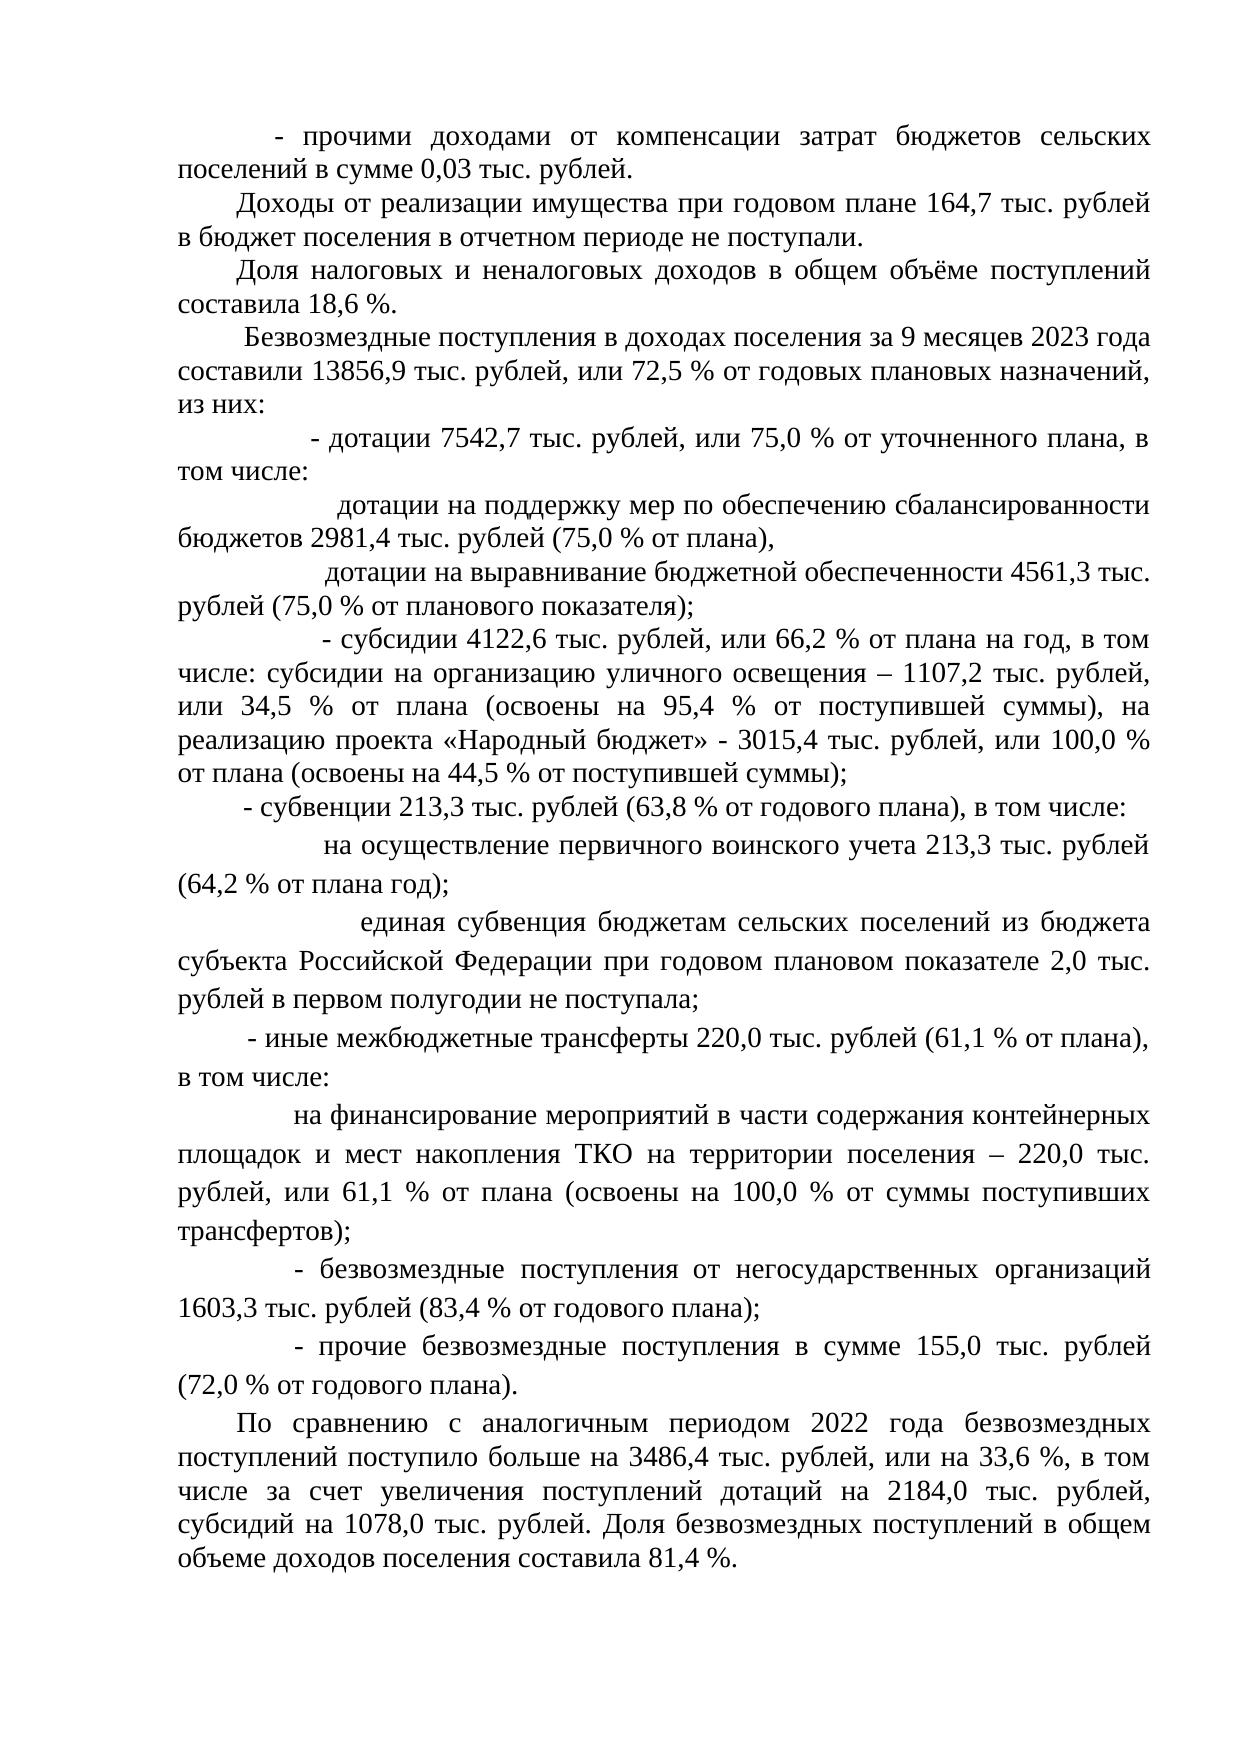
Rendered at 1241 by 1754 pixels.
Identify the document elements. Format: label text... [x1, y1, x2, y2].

text Безвозмездные поступления в доходах поселения за 9 месяцев 2023 года составили 13856,9 тыс. рублей, или 72,5 % от годовых плановых назначений, из них: [177, 319, 1152, 420]
text дотации на поддержку мер по обеспечению сбалансированности бюджетов 2981,4 тыс. рублей (75,0 % от плана), [177, 487, 1152, 554]
text единая субвенция бюджетам сельских поселений из бюджета субъекта Российской Федерации при годовом плановом показателе 2,0 тыс. рублей в первом полугодии не поступала; [177, 904, 1152, 1015]
text Доходы от реализации имущества при годовом плане 164,7 тыс. рублей в бюджет поселения в отчетном периоде не поступали. [177, 185, 1152, 252]
text дотации на выравнивание бюджетной обеспеченности 4561,3 тыс. рублей (75,0 % от планового показателя); [177, 554, 1152, 621]
text - прочие безвозмездные поступления в сумме 155,0 тыс. рублей (72,0 % от годового плана). [177, 1328, 1152, 1401]
text Доля налоговых и неналоговых доходов в общем объёме поступлений составила 18,6 %. [177, 252, 1152, 319]
text - субвенции 213,3 тыс. рублей (63,8 % от годового плана), в том числе: [177, 789, 1152, 822]
text По сравнению с аналогичным периодом 2022 года безвозмездных поступлений поступило больше на 3486,4 тыс. рублей, или на 33,6 %, в том числе за счет увеличения поступлений дотаций на 2184,0 тыс. рублей, субсидий на 1078,0 тыс. рублей. Доля безвозмездных поступлений в общем объеме доходов поселения составила 81,4 %. [177, 1406, 1152, 1573]
text - субсидии 4122,6 тыс. рублей, или 66,2 % от плана на год, в том числе: субсидии на организацию уличного освещения – 1107,2 тыс. рублей, или 34,5 % от плана (освоены на 95,4 % от поступившей суммы), на реализацию проекта «Народный бюджет» - 3015,4 тыс. рублей, или 100,0 % от плана (освоены на 44,5 % от поступившей суммы); [177, 621, 1152, 789]
text - прочими доходами от компенсации затрат бюджетов сельских поселений в сумме 0,03 тыс. рублей. [177, 118, 1152, 185]
text - дотации 7542,7 тыс. рублей, или 75,0 % от уточненного плана, в том числе: [177, 420, 1152, 487]
text на финансирование мероприятий в части содержания контейнерных площадок и мест накопления ТКО на территории поселения – 220,0 тыс. рублей, или 61,1 % от плана (освоены на 100,0 % от суммы поступивших трансфертов); [177, 1097, 1152, 1246]
text - иные межбюджетные трансферты 220,0 тыс. рублей (61,1 % от плана), в том числе: [177, 1020, 1152, 1092]
text - безвозмездные поступления от негосударственных организаций 1603,3 тыс. рублей (83,4 % от годового плана); [177, 1251, 1152, 1323]
text на осуществление первичного воинского учета 213,3 тыс. рублей (64,2 % от плана год); [177, 827, 1152, 899]
